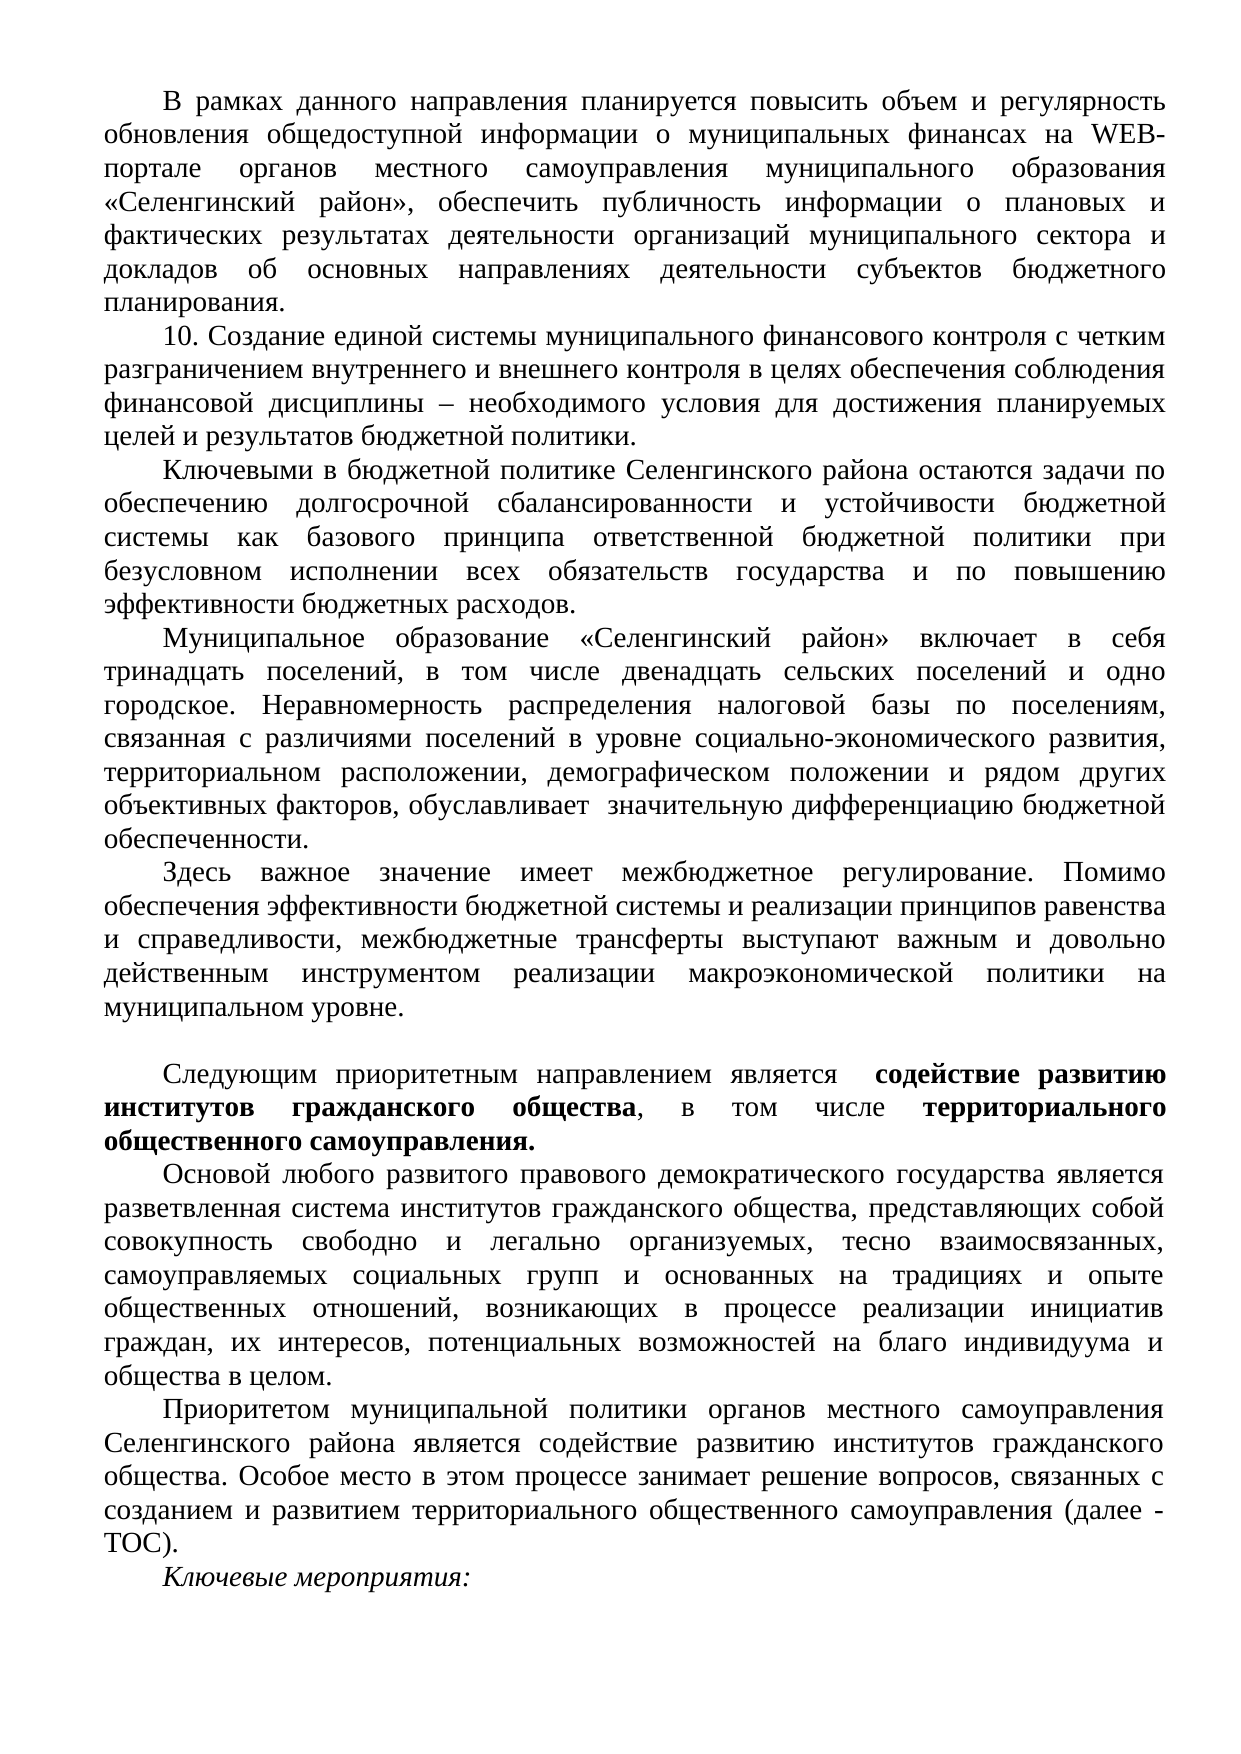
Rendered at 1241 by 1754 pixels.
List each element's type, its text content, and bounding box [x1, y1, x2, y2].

text Здесь важное значение имеет межбюджетное регулирование. Помимо обеспечения эффективности бюджетной системы и реализации принципов равенства и справедливости, межбюджетные трансферты выступают важным и довольно действенным инструментом реализации макроэкономической политики на муниципальном уровне. [103, 854, 1167, 1022]
text Ключевые мероприятия: [103, 1559, 1164, 1592]
text Приоритетом муниципальной политики органов местного самоуправления Селенгинского района является содействие развитию институтов гражданского общества. Особое место в этом процессе занимает решение вопросов, связанных с созданием и развитием территориального общественного самоуправления (далее - ТОС). [103, 1391, 1164, 1559]
text Муниципальное образование «Селенгинский район» включает в себя тринадцать поселений, в том числе двенадцать сельских поселений и одно городское. Неравномерность распределения налоговой базы по поселениям, связанная с различиями поселений в уровне социально-экономического развития, территориальном расположении, демографическом положении и рядом других объективных факторов, обуславливает значительную дифференциацию бюджетной обеспеченности. [103, 620, 1167, 854]
text 10. Создание единой системы муниципального финансового контроля с четким разграничением внутреннего и внешнего контроля в целях обеспечения соблюдения финансовой дисциплины – необходимого условия для достижения планируемых целей и результатов бюджетной политики. [103, 318, 1167, 452]
text Основой любого развитого правового демократического государства является разветвленная система институтов гражданского общества, представляющих собой совокупность свободно и легально организуемых, тесно взаимосвязанных, самоуправляемых социальных групп и основанных на традициях и опыте общественных отношений, возникающих в процессе реализации инициатив граждан, их интересов, потенциальных возможностей на благо индивидуума и общества в целом. [103, 1156, 1164, 1391]
text Ключевыми в бюджетной политике Селенгинского района остаются задачи по обеспечению долгосрочной сбалансированности и устойчивости бюджетной системы как базового принципа ответственной бюджетной политики при безусловном исполнении всех обязательств государства и по повышению эффективности бюджетных расходов. [103, 452, 1167, 620]
text В рамках данного направления планируется повысить объем и регулярность обновления общедоступной информации о муниципальных финансах на WEB-портале органов местного самоуправления муниципального образования «Селенгинский район», обеспечить публичность информации о плановых и фактических результатах деятельности организаций муниципального сектора и докладов об основных направлениях деятельности субъектов бюджетного планирования. [103, 83, 1167, 318]
text Следующим приоритетным направлением является содействие развитию институтов гражданского общества, в том числе территориального общественного самоуправления. [103, 1056, 1167, 1156]
